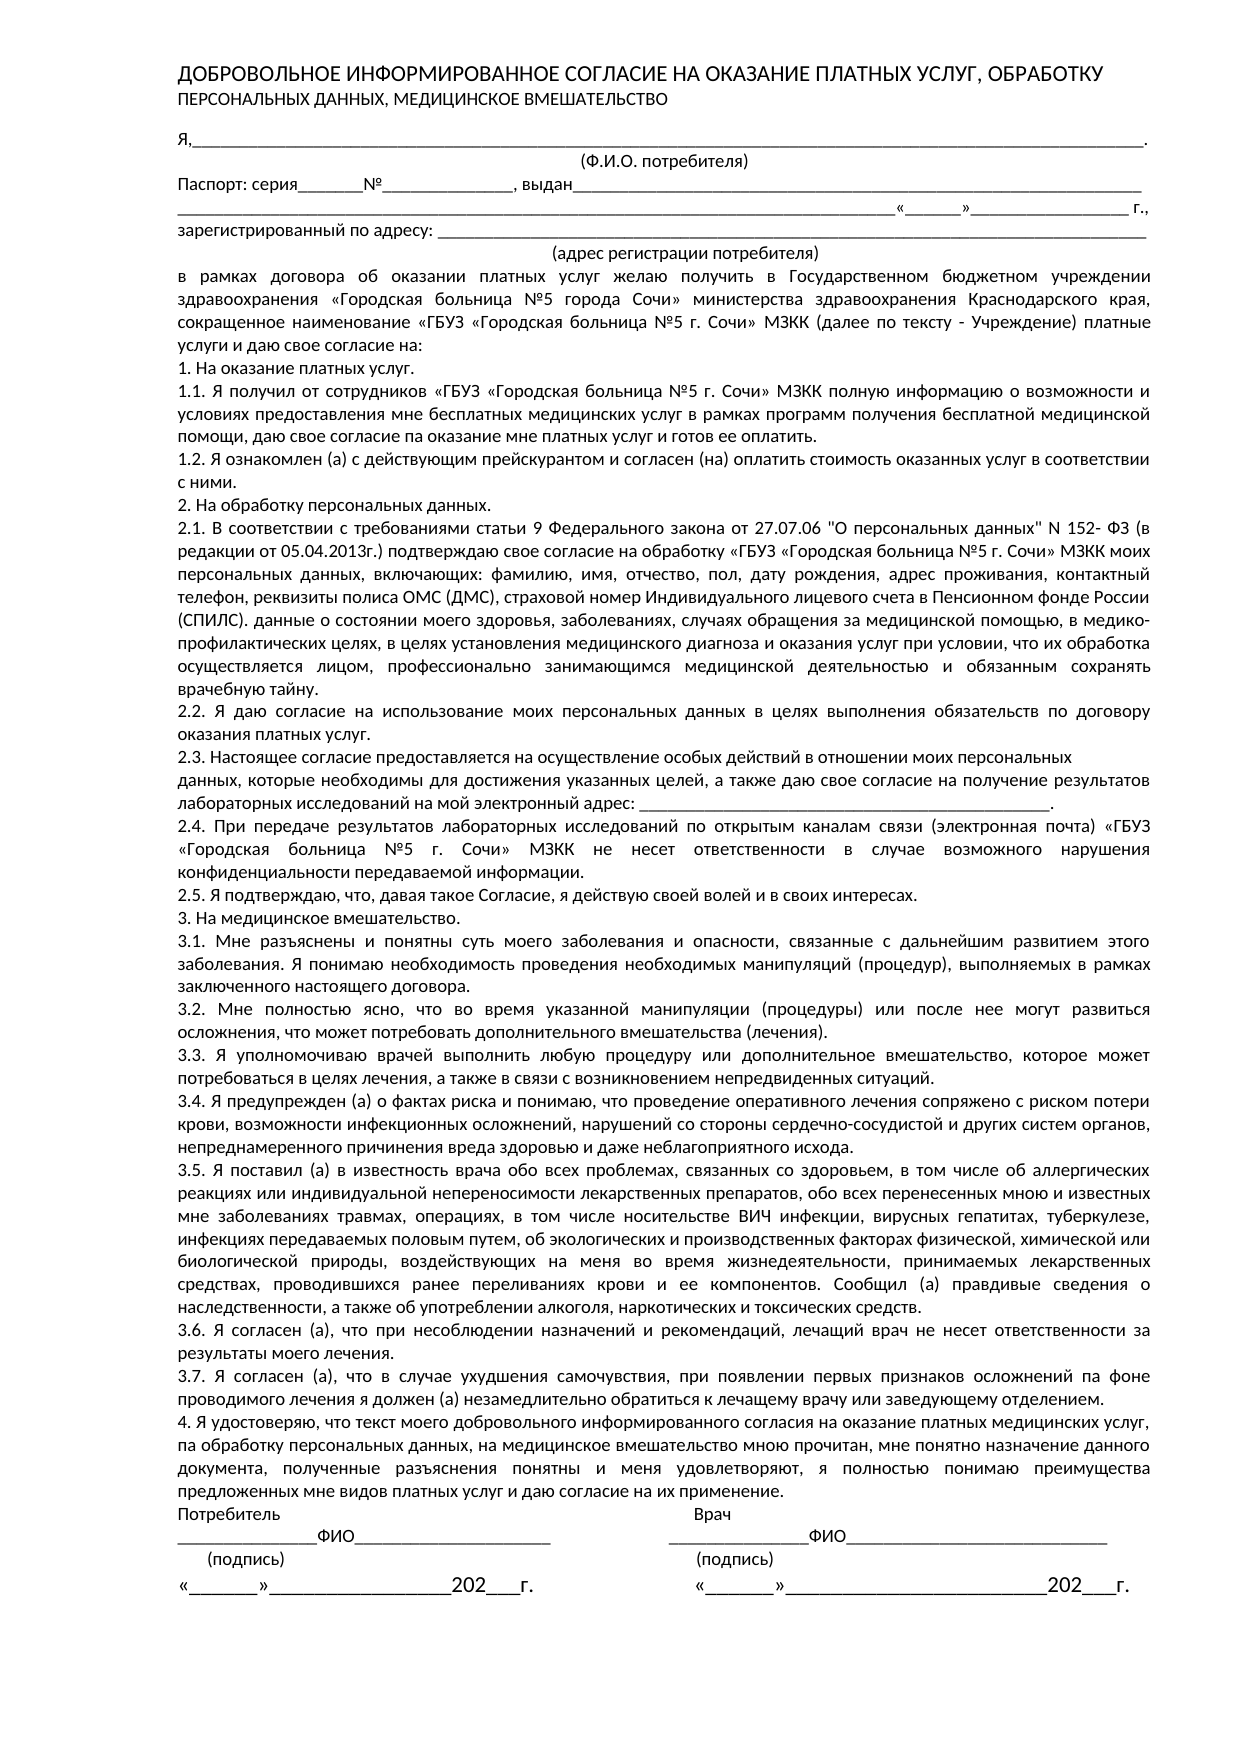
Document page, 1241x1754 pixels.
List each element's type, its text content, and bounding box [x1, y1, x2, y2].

text 3.3. Я уполномочиваю врачей выполнить любую процедуру или дополнительное вмешательство, которое может потребоваться в целях лечения, а также в связи с возникновением непредвиденных ситуаций. [177, 1043, 1152, 1089]
text 2.3. Настоящее согласие предоставляется на осуществление особых действий в отношении моих персональных [177, 745, 1152, 768]
text 2.4. При передаче результатов лабораторных исследований по открытым каналам связи (электронная почта) «ГБУЗ «Городская больница №5 г. Сочи» МЗКК не несет ответственности в случае возможного нарушения конфиденциальности передаваемой информации. [177, 814, 1152, 883]
text 2.5. Я подтверждаю, что, давая такое Согласие, я действую своей волей и в своих интересах. [177, 883, 1152, 906]
text 4. Я удостоверяю, что текст моего добровольного информированного согласия на оказание платных медицинских услуг, па обработку персональных данных, на медицинское вмешательство мною прочитан, мне понятно назначение данного документа, полученные разъяснения понятны и меня удовлетворяют, я полностью понимаю преимущества предложенных мне видов платных услуг и даю согласие на их применение. [177, 1410, 1152, 1502]
text (подпись) (подпись) [177, 1547, 1152, 1570]
text 3. На медицинское вмешательство. [177, 906, 1152, 929]
text «______»________________202___г. «______»_______________________202___г. [177, 1570, 1152, 1598]
text 2. На обработку персональных данных. [177, 493, 1152, 516]
text (Ф.И.О. потребителя) [177, 149, 1152, 172]
text Я,______________________________________________________________________________________________________. [177, 127, 1152, 149]
text 3.6. Я согласен (а), что при несоблюдении назначений и рекомендаций, лечащий врач не несет ответственности за результаты моего лечения. [177, 1318, 1152, 1364]
text зарегистрированный по адресу: ____________________________________________________________________________ [177, 218, 1152, 241]
text 3.4. Я предупрежден (а) о фактах риска и понимаю, что проведение оперативного лечения сопряжено с риском потери крови, возможности инфекционных осложнений, нарушений со стороны сердечно-сосудистой и других систем органов, непреднамеренного причинения вреда здоровью и даже неблагоприятного исхода. [177, 1089, 1152, 1158]
text 3.2. Мне полностью ясно, что во время указанной манипуляции (процедуры) или после нее могут развиться осложнения, что может потребовать дополнительного вмешательства (лечения). [177, 997, 1152, 1043]
text Паспорт: серия_______№______________, выдан_____________________________________________________________ [177, 172, 1152, 195]
text 1. На оказание платных услуг. [177, 356, 1152, 379]
text в рамках договора об оказании платных услуг желаю получить в Государственном бюджетном учреждении здравоохранения «Городская больница №5 города Сочи» министерства здравоохранения Краснодарского края, сокращенное наименование «ГБУЗ «Городская больница №5 г. Сочи» МЗКК (далее по тексту - Учреждение) платные услуги и даю свое согласие на: [177, 264, 1152, 356]
text 3.7. Я согласен (а), что в случае ухудшения самочувствия, при появлении первых признаков осложнений па фоне проводимого лечения я должен (а) незамедлительно обратиться к лечащему врачу или заведующему отделением. [177, 1364, 1152, 1410]
text _____________________________________________________________________________«______»_________________ г., [177, 195, 1152, 218]
text 1.2. Я ознакомлен (а) с действующим прейскурантом и согласен (на) оплатить стоимость оказанных услуг в соответствии с ними. [177, 447, 1152, 493]
text 1.1. Я получил от сотрудников «ГБУЗ «Городская больница №5 г. Сочи» МЗКК полную информацию о возможности и условиях предоставления мне бесплатных медицинских услуг в рамках программ получения бесплатной медицинской помощи, даю свое согласие па оказание мне платных услуг и готов ее оплатить. [177, 379, 1152, 447]
text ДОБРОВОЛЬНОЕ ИНФОРМИРОВАННОЕ СОГЛАСИЕ НА ОКАЗАНИЕ ПЛАТНЫХ УСЛУГ, ОБРАБОТКУ ПЕРСОНАЛЬНЫХ ДАННЫХ, МЕДИЦИНСКОЕ ВМЕШАТЕЛЬСТВО [177, 59, 1152, 110]
text _______________ФИО_____________________ _______________ФИО____________________________ [177, 1524, 1152, 1547]
text 3.5. Я поставил (а) в известность врача обо всех проблемах, связанных со здоровьем, в том числе об аллергических реакциях или индивидуальной непереносимости лекарственных препаратов, обо всех перенесенных мною и известных мне заболеваниях травмах, операциях, в том числе носительстве ВИЧ инфекции, вирусных гепатитах, туберкулезе, инфекциях передаваемых половым путем, об экологических и производственных факторах физической, химической или биологической природы, воздействующих на меня во время жизнедеятельности, принимаемых лекарственных средствах, проводившихся ранее переливаниях крови и ее компонентов. Сообщил (а) правдивые сведения о наследственности, а также об употреблении алкоголя, наркотических и токсических средств. [177, 1158, 1152, 1318]
text Потребитель Врач [177, 1502, 1152, 1524]
text 3.1. Мне разъяснены и понятны суть моего заболевания и опасности, связанные с дальнейшим развитием этого заболевания. Я понимаю необходимость проведения необходимых манипуляций (процедур), выполняемых в рамках заключенного настоящего договора. [177, 929, 1152, 997]
text (адрес регистрации потребителя) [177, 241, 1152, 264]
text 2.1. В соответствии с требованиями статьи 9 Федерального закона от 27.07.06 "О персональных данных" N 152- ФЗ (в редакции от 05.04.2013г.) подтверждаю свое согласие на обработку «ГБУЗ «Городская больница №5 г. Сочи» МЗКК моих персональных данных, включающих: фамилию, имя, отчество, пол, дату рождения, адрес проживания, контактный телефон, реквизиты полиса ОМС (ДМС), страховой номер Индивидуального лицевого счета в Пенсионном фонде России (СПИЛС). данные о состоянии моего здоровья, заболеваниях, случаях обращения за медицинской помощью, в медико-профилактических целях, в целях установления медицинского диагноза и оказания услуг при условии, что их обработка осуществляется лицом, профессионально занимающимся медицинской деятельностью и обязанным сохранять врачебную тайну. [177, 516, 1152, 699]
text 2.2. Я даю согласие на использование моих персональных данных в целях выполнения обязательств по договору оказания платных услуг. [177, 699, 1152, 745]
text данных, которые необходимы для достижения указанных целей, а также даю свое согласие на получение результатов лабораторных исследований на мой электронный адрес: ____________________________________________. [177, 768, 1152, 814]
